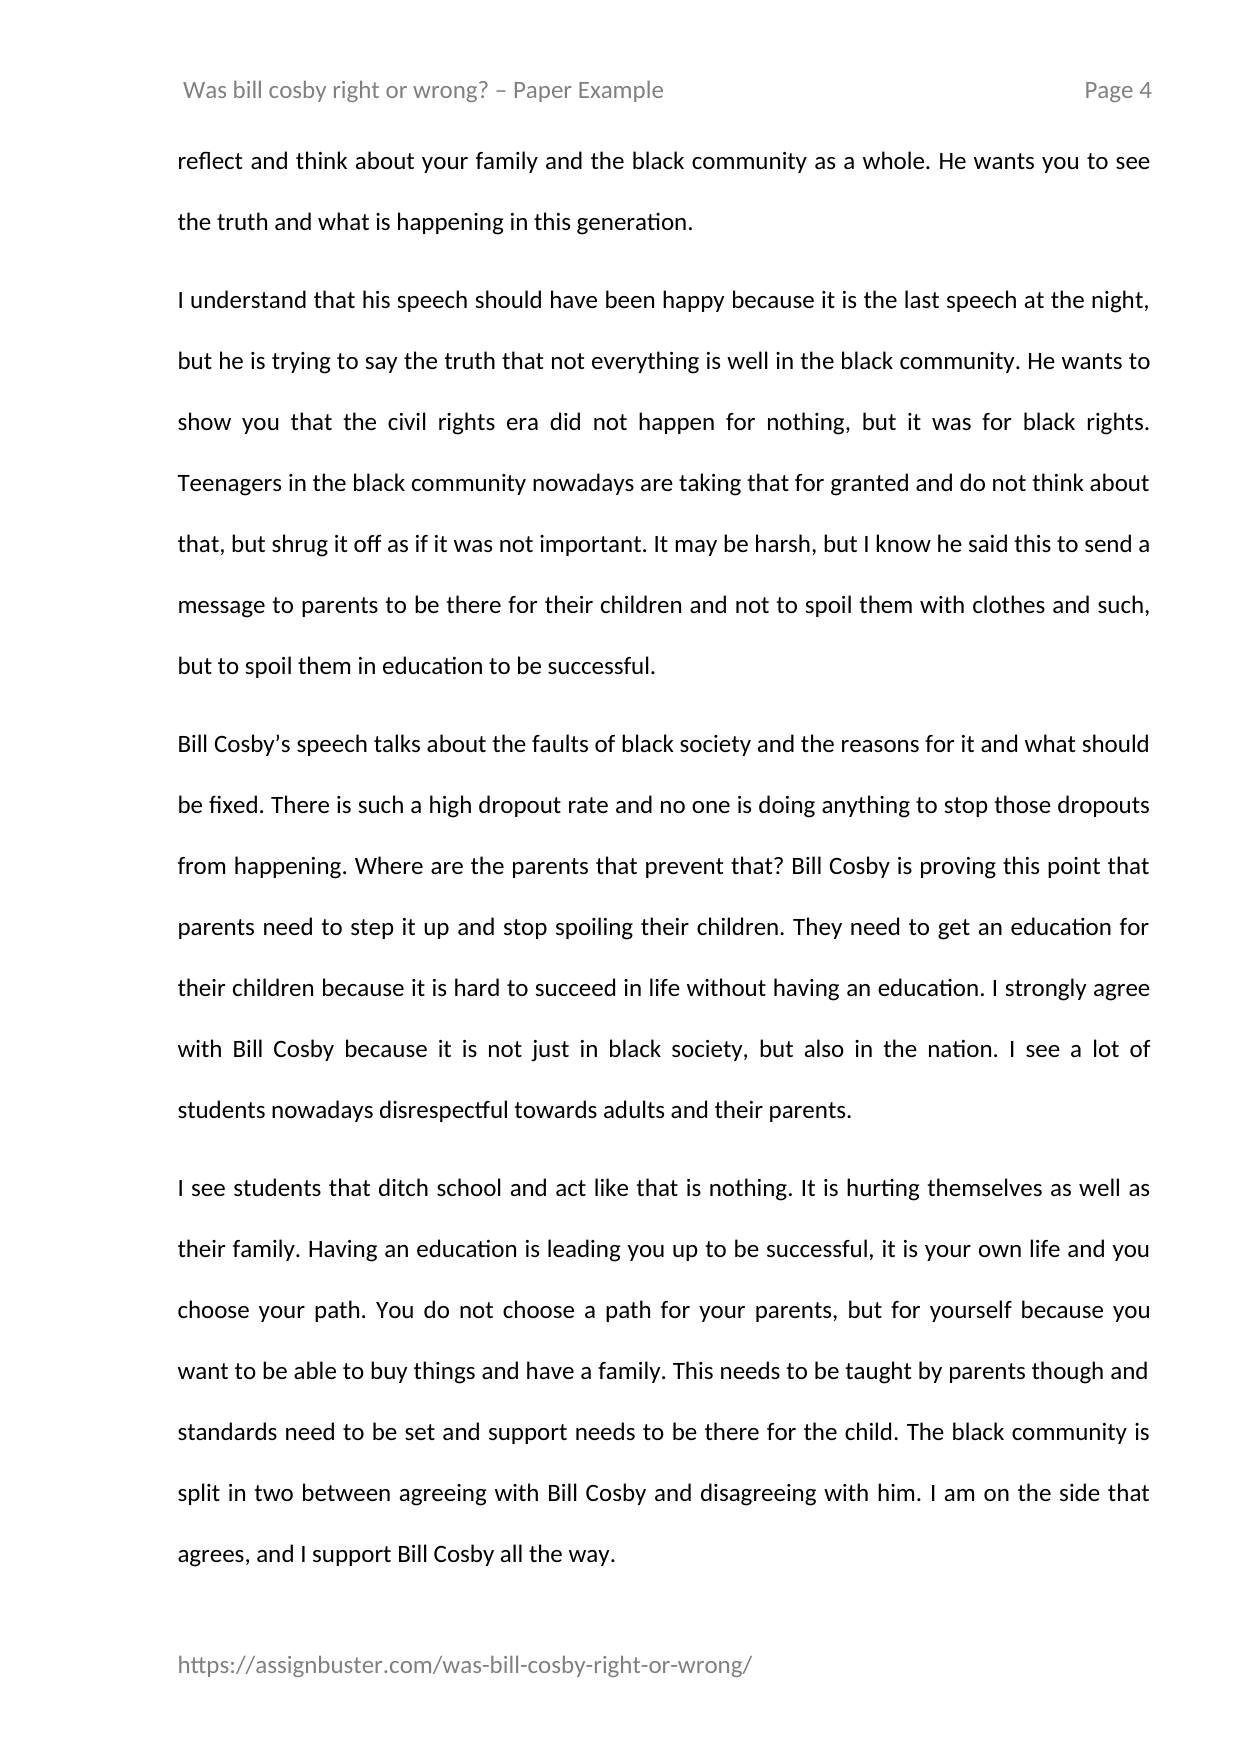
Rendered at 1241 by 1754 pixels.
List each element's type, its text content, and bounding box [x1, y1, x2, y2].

text Bill Cosby’s speech talks about the faults of black society and the reasons for it and what should be fixed. There is such a high dropout rate and no one is doing anything to stop those dropouts from happening. Where are the parents that prevent that? Bill Cosby is proving this point that parents need to step it up and stop spoiling their children. They need to get an education for their children because it is hard to succeed in life without having an education. I strongly agree with Bill Cosby because it is not just in black society, but also in the nation. I see a lot of students nowadays disrespectful towards adults and their parents. [177, 728, 1152, 1124]
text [177, 145, 1152, 237]
text I understand that his speech should have been happy because it is the last speech at the night, but he is trying to say the truth that not everything is well in the black community. He wants to show you that the civil rights era did not happen for nothing, but it was for black rights. Teenagers in the black community nowadays are taking that for granted and do not think about that, but shrug it off as if it was not important. It may be harsh, but I know he said this to send a message to parents to be there for their children and not to spoil them with clothes and such, but to spoil them in education to be successful. [177, 284, 1152, 681]
text I see students that ditch school and act like that is nothing. It is hurting themselves as well as their family. Having an education is leading you up to be successful, it is your own life and you choose your path. You do not choose a path for your parents, but for yourself because you want to be able to buy things and have a family. This needs to be taught by parents though and standards need to be set and support needs to be there for the child. The black community is split in two between agreeing with Bill Cosby and disagreeing with him. I am on the side that agrees, and I support Bill Cosby all the way. [177, 1172, 1152, 1568]
